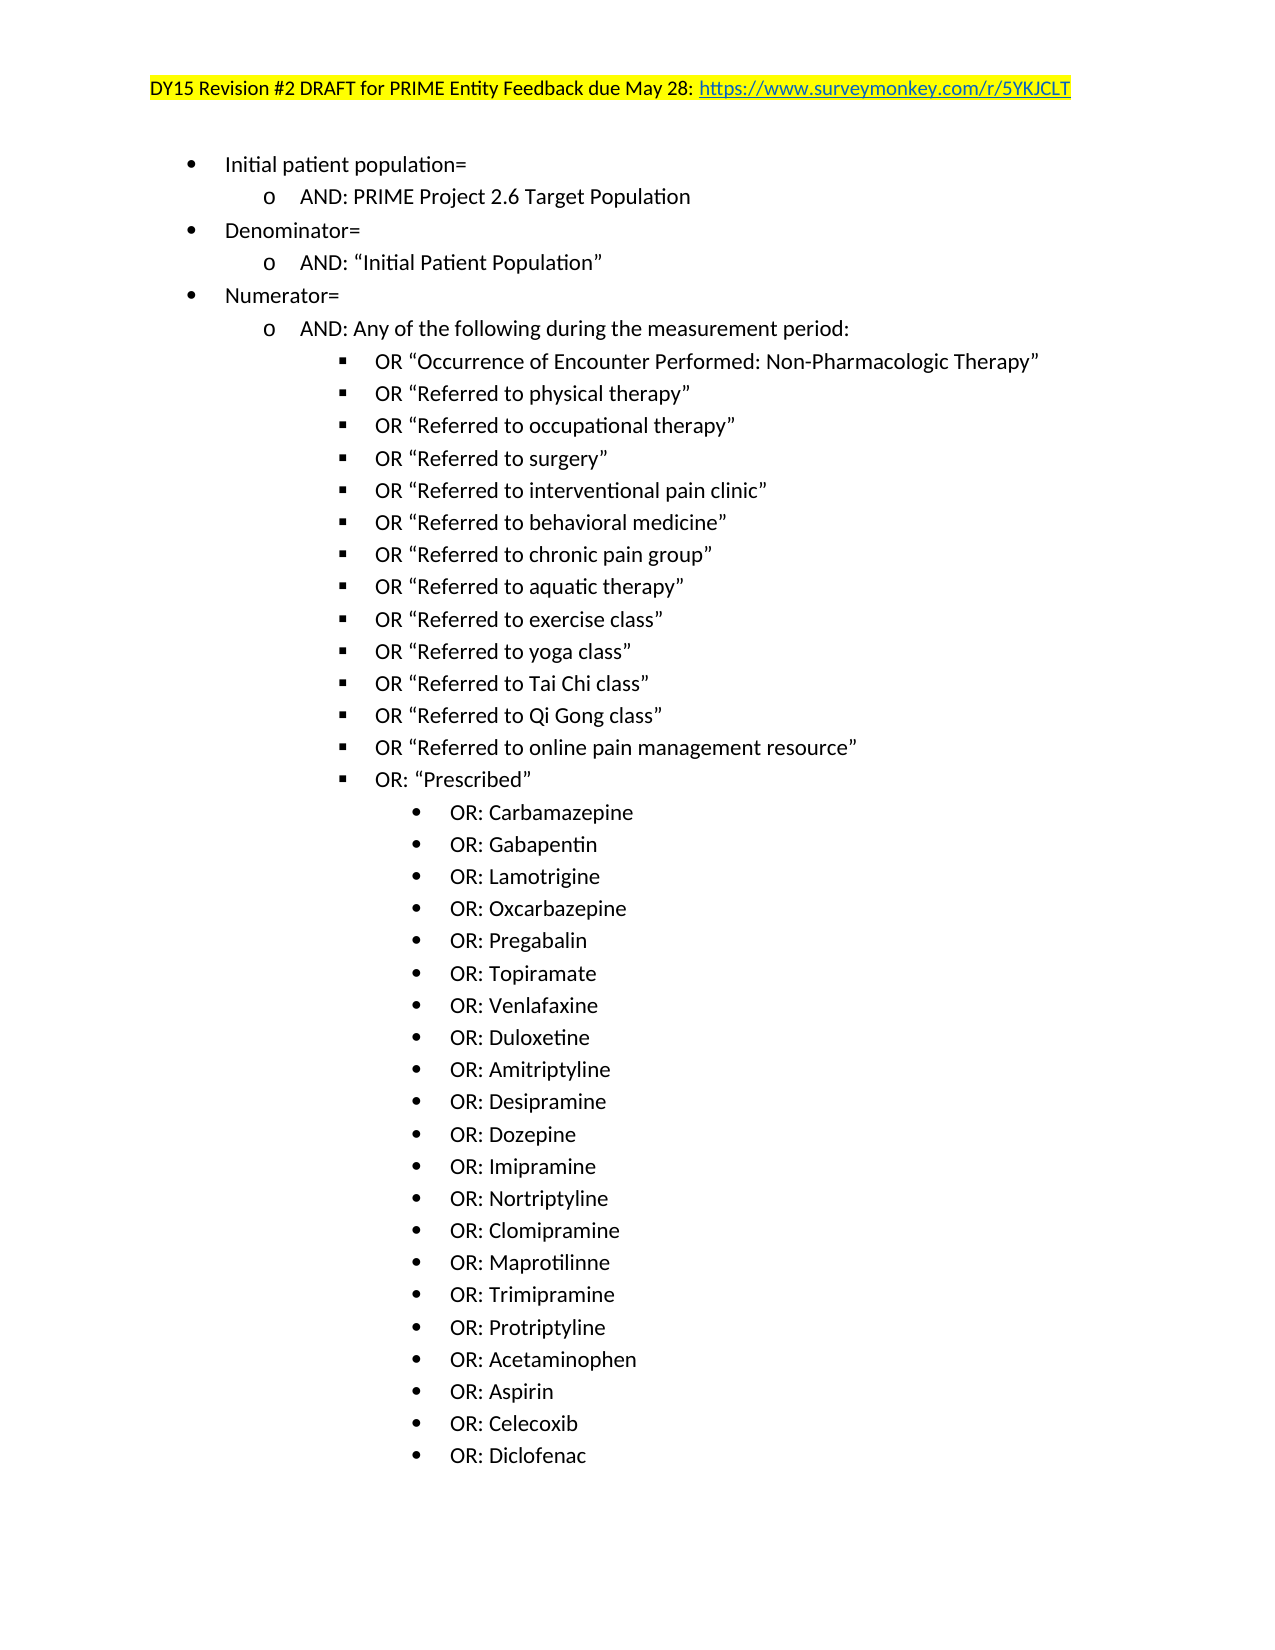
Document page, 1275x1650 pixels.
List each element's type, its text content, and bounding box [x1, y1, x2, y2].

list Numerator= [187, 281, 1125, 309]
list OR: Topiramate [412, 959, 1125, 987]
list OR: Venlafaxine [412, 991, 1125, 1019]
list OR: Acetaminophen [412, 1345, 1125, 1373]
list OR “Referred to surgery” [337, 444, 1125, 472]
list OR “Referred to interventional pain clinic” [337, 476, 1125, 504]
list AND: “Initial Patient Population” [262, 248, 1125, 277]
list OR: Aspirin [412, 1377, 1125, 1405]
list OR “Referred to Qi Gong class” [337, 701, 1125, 729]
list OR “Referred to physical therapy” [337, 379, 1125, 407]
list OR “Referred to yoga class” [337, 637, 1125, 665]
list OR: Lamotrigine [412, 862, 1125, 890]
list OR “Referred to aquatic therapy” [337, 572, 1125, 601]
list OR: Duloxetine [412, 1023, 1125, 1051]
list OR: Nortriptyline [412, 1184, 1125, 1212]
list OR “Referred to occupational therapy” [337, 412, 1125, 439]
list OR: Desipramine [412, 1087, 1125, 1116]
list OR: Carbamazepine [412, 798, 1125, 826]
list OR: Amitriptyline [412, 1055, 1125, 1083]
list OR “Referred to Tai Chi class” [337, 669, 1125, 697]
list OR “Occurrence of Encounter Performed: Non-Pharmacologic Therapy” [337, 347, 1125, 375]
list OR: Diclofenac [412, 1442, 1125, 1469]
list OR: Oxcarbazepine [412, 894, 1125, 922]
list OR: Maprotilinne [412, 1248, 1125, 1276]
list Initial patient population= [187, 150, 1125, 178]
list OR: Imipramine [412, 1152, 1125, 1180]
list OR “Referred to online pain management resource” [337, 733, 1125, 761]
list OR: “Prescribed” [337, 766, 1125, 794]
list OR: Clomipramine [412, 1216, 1125, 1244]
list AND: Any of the following during the measurement period: [262, 314, 1125, 343]
list Denominator= [187, 216, 1125, 244]
list OR: Dozepine [412, 1120, 1125, 1148]
list OR “Referred to behavioral medicine” [337, 508, 1125, 536]
list OR: Pregabalin [412, 927, 1125, 954]
list OR: Celecoxib [412, 1409, 1125, 1437]
list OR: Trimipramine [412, 1281, 1125, 1309]
list AND: PRIME Project 2.6 Target Population [262, 182, 1125, 211]
list OR “Referred to chronic pain group” [337, 540, 1125, 568]
list OR: Protriptyline [412, 1313, 1125, 1341]
list OR: Gabapentin [412, 830, 1125, 858]
list OR “Referred to exercise class” [337, 605, 1125, 633]
